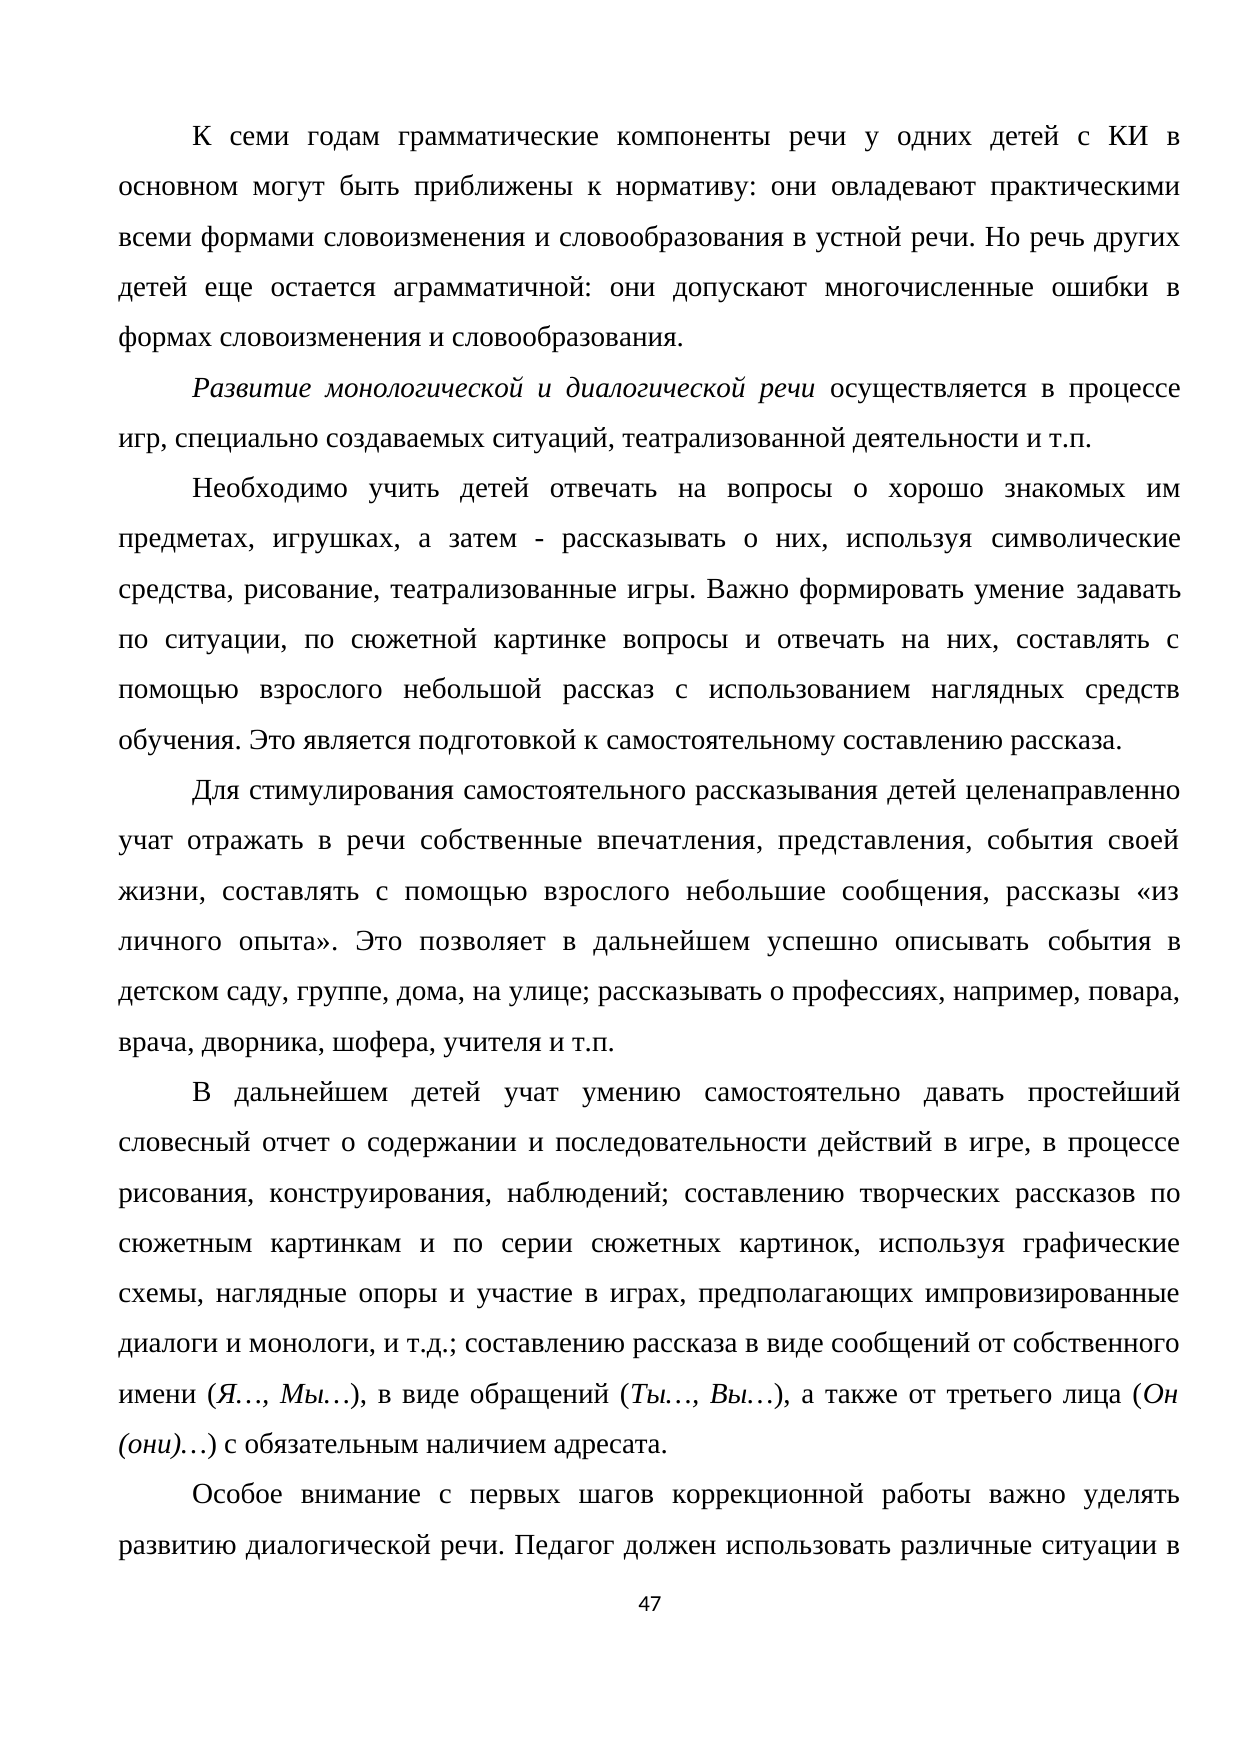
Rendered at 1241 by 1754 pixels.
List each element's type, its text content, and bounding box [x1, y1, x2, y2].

text Для стимулирования самостоятельного рассказывания детей целенаправленно учат отражать в речи собственные впечатления, представления, события своей жизни, составлять с помощью взрослого небольшие сообщения, рассказы «из личного опыта». Это позволяет в дальнейшем успешно описывать события в детском саду, группе, дома, на улице; рассказывать о профессиях, например, повара, врача, дворника, шофера, учителя и т.п. [118, 772, 1181, 1057]
text Необходимо учить детей отвечать на вопросы о хорошо знакомых им предметах, игрушках, а затем - рассказывать о них, используя символические средства, рисование, театрализованные игры. Важно формировать умение задавать по ситуации, по сюжетной картинке вопросы и отвечать на них, составлять с помощью взрослого небольшой рассказ с использованием наглядных средств обучения. Это является подготовкой к самостоятельному составлению рассказа. [118, 470, 1181, 755]
text К семи годам грамматические компоненты речи у одних детей с КИ в основном могут быть приближены к нормативу: они овладевают практическими всеми формами словоизменения и словообразования в устной речи. Но речь других детей еще остается аграмматичной: они допускают многочисленные ошибки в формах словоизменения и словообразования. [118, 118, 1181, 353]
text В дальнейшем детей учат умению самостоятельно давать простейший словесный отчет о содержании и последовательности действий в игре, в процессе рисования, конструирования, наблюдений; составлению творческих рассказов по сюжетным картинкам и по серии сюжетных картинок, используя графические схемы, наглядные опоры и участие в играх, предполагающих импровизированные диалоги и монологи, и т.д.; составлению рассказа в виде сообщений от собственного имени (Я…, Мы…), в виде обращений (Ты…, Вы…), а также от третьего лица (Он (они)…) с обязательным наличием адресата. [118, 1074, 1181, 1460]
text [118, 1477, 1181, 1560]
text Развитие монологической и диалогической речи осуществляется в процессе игр, специально создаваемых ситуаций, театрализованной деятельности и т.п. [118, 370, 1181, 453]
